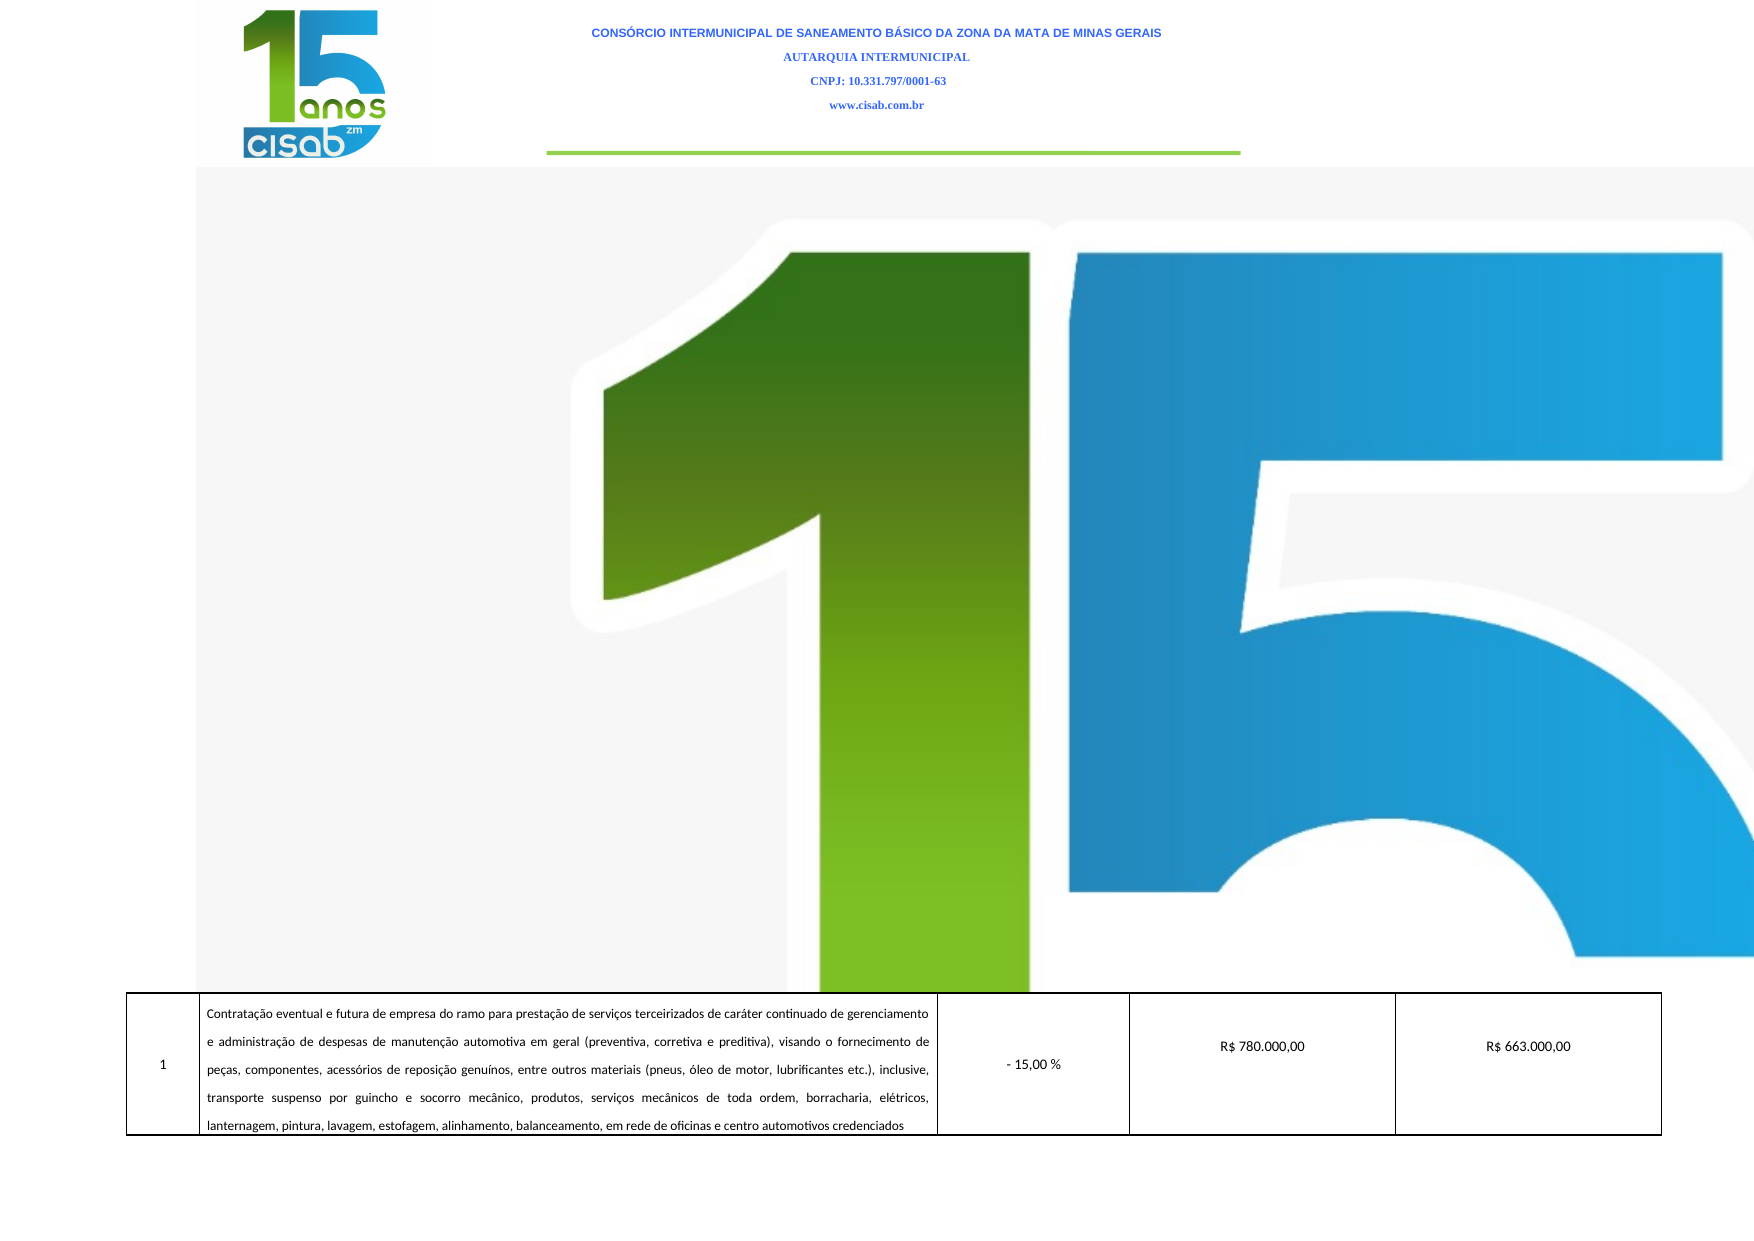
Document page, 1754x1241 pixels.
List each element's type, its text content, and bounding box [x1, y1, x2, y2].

table_cell R$ 663.000,00 [1396, 994, 1661, 1134]
table_cell 1 [127, 994, 199, 1134]
picture [195, 0, 1754, 993]
table_cell Contratação eventual e futura de empresa do ramo para prestação de serviços terceirizados de caráter continuado de gerenciamento e administração de despesas de manutenção automotiva em geral (preventiva, corretiva e preditiva), visando o fornecimento de peças, componentes, acessórios de reposição genuínos, entre outros materiais (pneus, óleo de motor, lubrificantes etc.), inclusive, transporte suspenso por guincho e socorro mecânico, produtos, serviços mecânicos de toda ordem, borracharia, elétricos, lanternagem, pintura, lavagem, estofagem, alinhamento, balanceamento, em rede de oficinas e centro automotivos credenciados [200, 994, 937, 1134]
table_cell R$ 780.000,00 [1130, 994, 1395, 1134]
table_cell - 15,00 % [938, 994, 1129, 1134]
